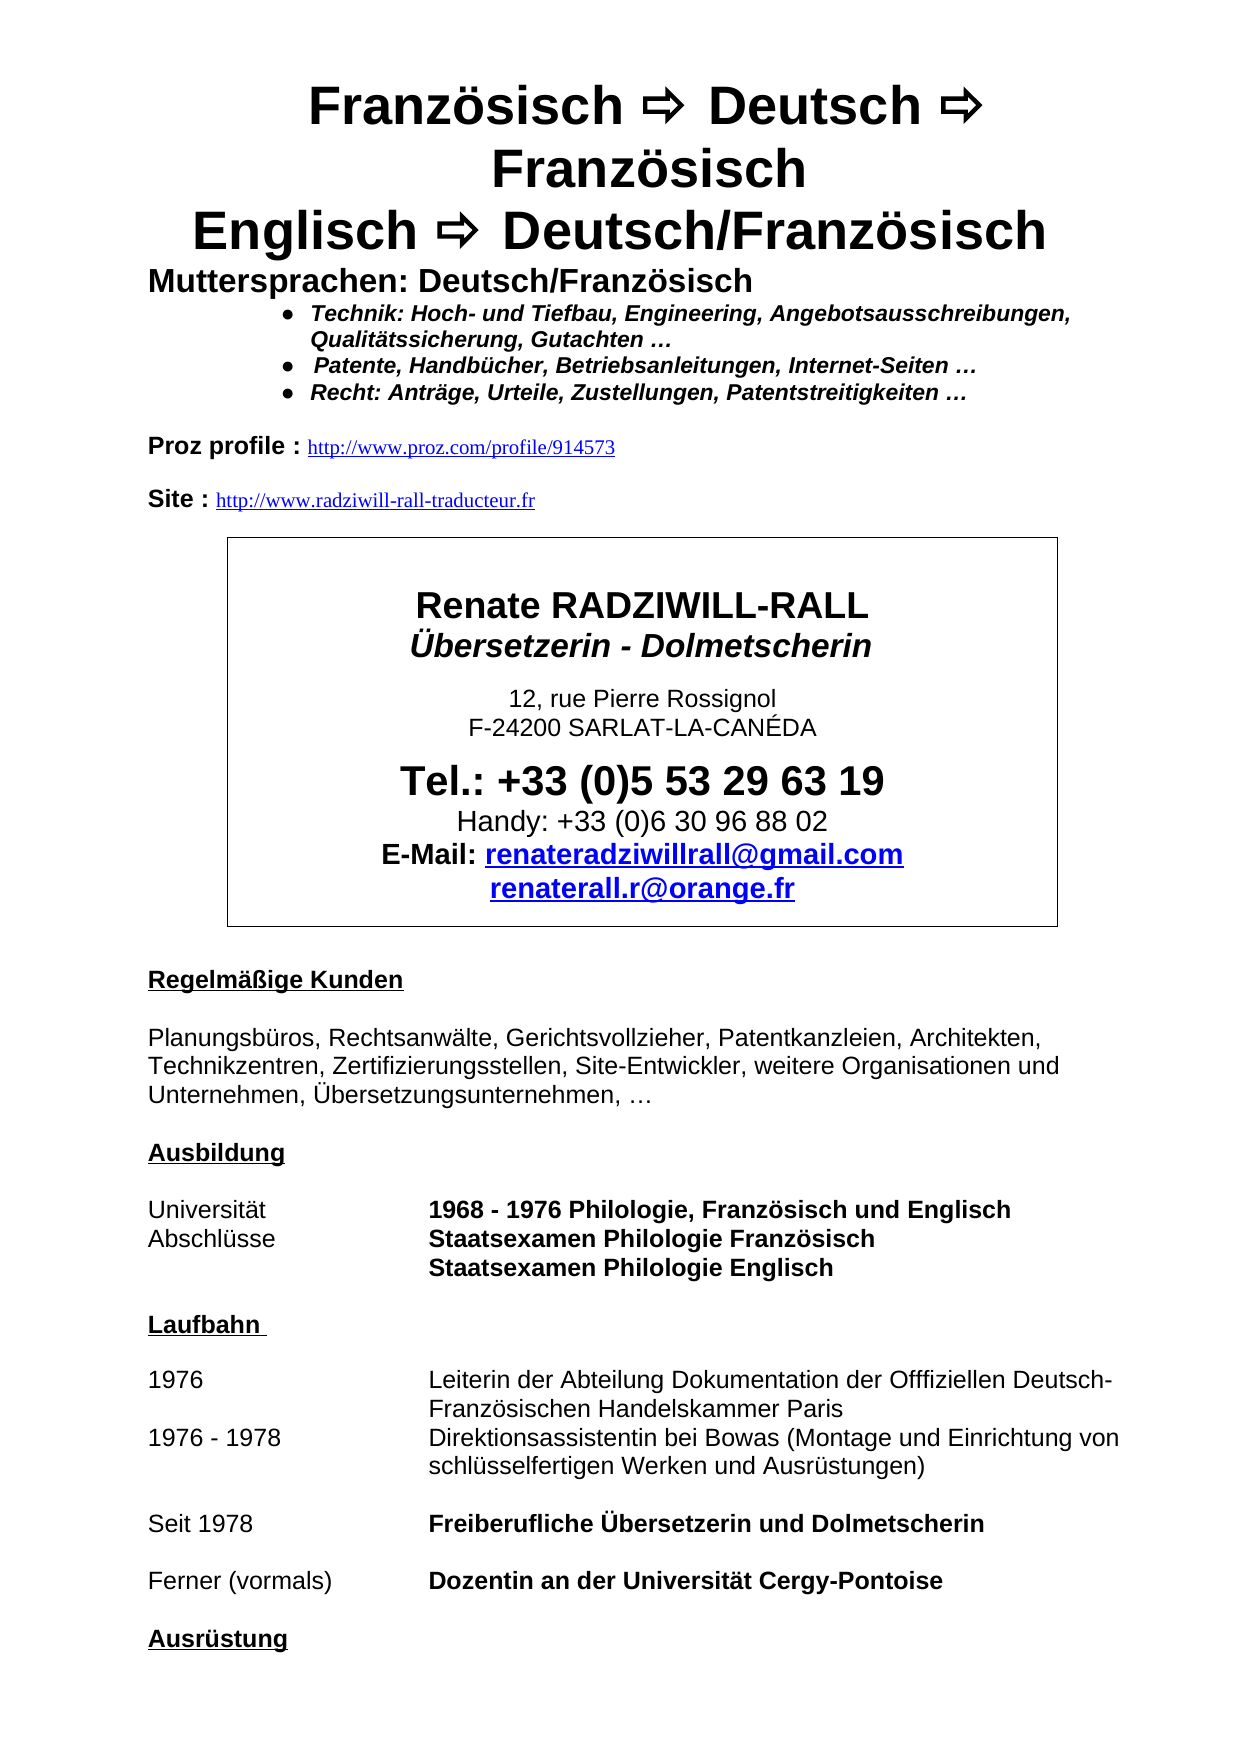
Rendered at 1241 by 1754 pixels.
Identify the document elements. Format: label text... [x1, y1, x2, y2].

text Muttersprachen: Deutsch/Französisch [148, 261, 974, 299]
text Tel.: +33 (0)5 53 29 63 19 [228, 756, 1057, 804]
text 1976 Leiterin der Abteilung Dokumentation der Offfiziellen Deutsch-Französischen Handelskammer Paris [148, 1365, 1152, 1423]
text Renate RADZIWILL-RALL [228, 580, 1057, 626]
text Regelmäßige Kunden [148, 965, 1152, 994]
text Abschlüsse Staatsexamen Philologie Französisch [148, 1224, 1152, 1252]
text Universität 1968 - 1976 Philologie, Französisch und Englisch [148, 1195, 1152, 1224]
text Ausbildung [148, 1137, 1152, 1166]
text Ferner (vormals) Dozentin an der Universität Cergy-Pontoise [148, 1566, 1152, 1595]
text ● Recht: Anträge, Urteile, Zustellungen, Patentstreitigkeiten … [281, 379, 1152, 405]
text Laufbahn [148, 1310, 1152, 1339]
text ● Patente, Handbücher, Betriebsanleitungen, Internet-Seiten … [281, 352, 1152, 379]
text Proz profile : http://www.proz.com/profile/914573 [148, 431, 1152, 460]
text Planungsbüros, Rechtsanwälte, Gerichtsvollzieher, Patentkanzleien, Architekten, Technikzentren, Zertifizierungsstellen, Site-Entwickler, weitere Organisationen und Unternehmen, Übersetzungsunternehmen, … [148, 1022, 1152, 1109]
text Englisch Deutsch/Französisch [148, 199, 1093, 261]
text Ausrüstung [148, 1624, 1152, 1653]
text 12, rue Pierre Rossignol [228, 684, 1057, 713]
text Französisch Deutsch Französisch [148, 74, 1152, 199]
text E-Mail: renateradziwillrall@gmail.com [228, 837, 1057, 871]
text Site : http://www.radziwill-rall-traducteur.fr [148, 484, 1152, 513]
text 1976 - 1978 Direktionsassistentin bei Bowas (Montage und Einrichtung von schlüsselfertigen Werken und Ausrüstungen) [148, 1423, 1152, 1480]
text Übersetzerin - Dolmetscherin [228, 626, 1057, 665]
text Seit 1978 Freiberufliche Übersetzerin und Dolmetscherin [148, 1509, 1152, 1538]
text ● Technik: Hoch- und Tiefbau, Engineering, Angebotsausschreibungen, Qualitätssicherung, Gutachten … [281, 299, 1152, 352]
text F-24200 SARLAT-LA-CANÉDA [228, 713, 1057, 741]
text Staatsexamen Philologie Englisch [148, 1252, 1152, 1281]
text renaterall.r@orange.fr [228, 871, 1057, 904]
text Handy: +33 (0)6 30 96 88 02 [228, 804, 1057, 837]
